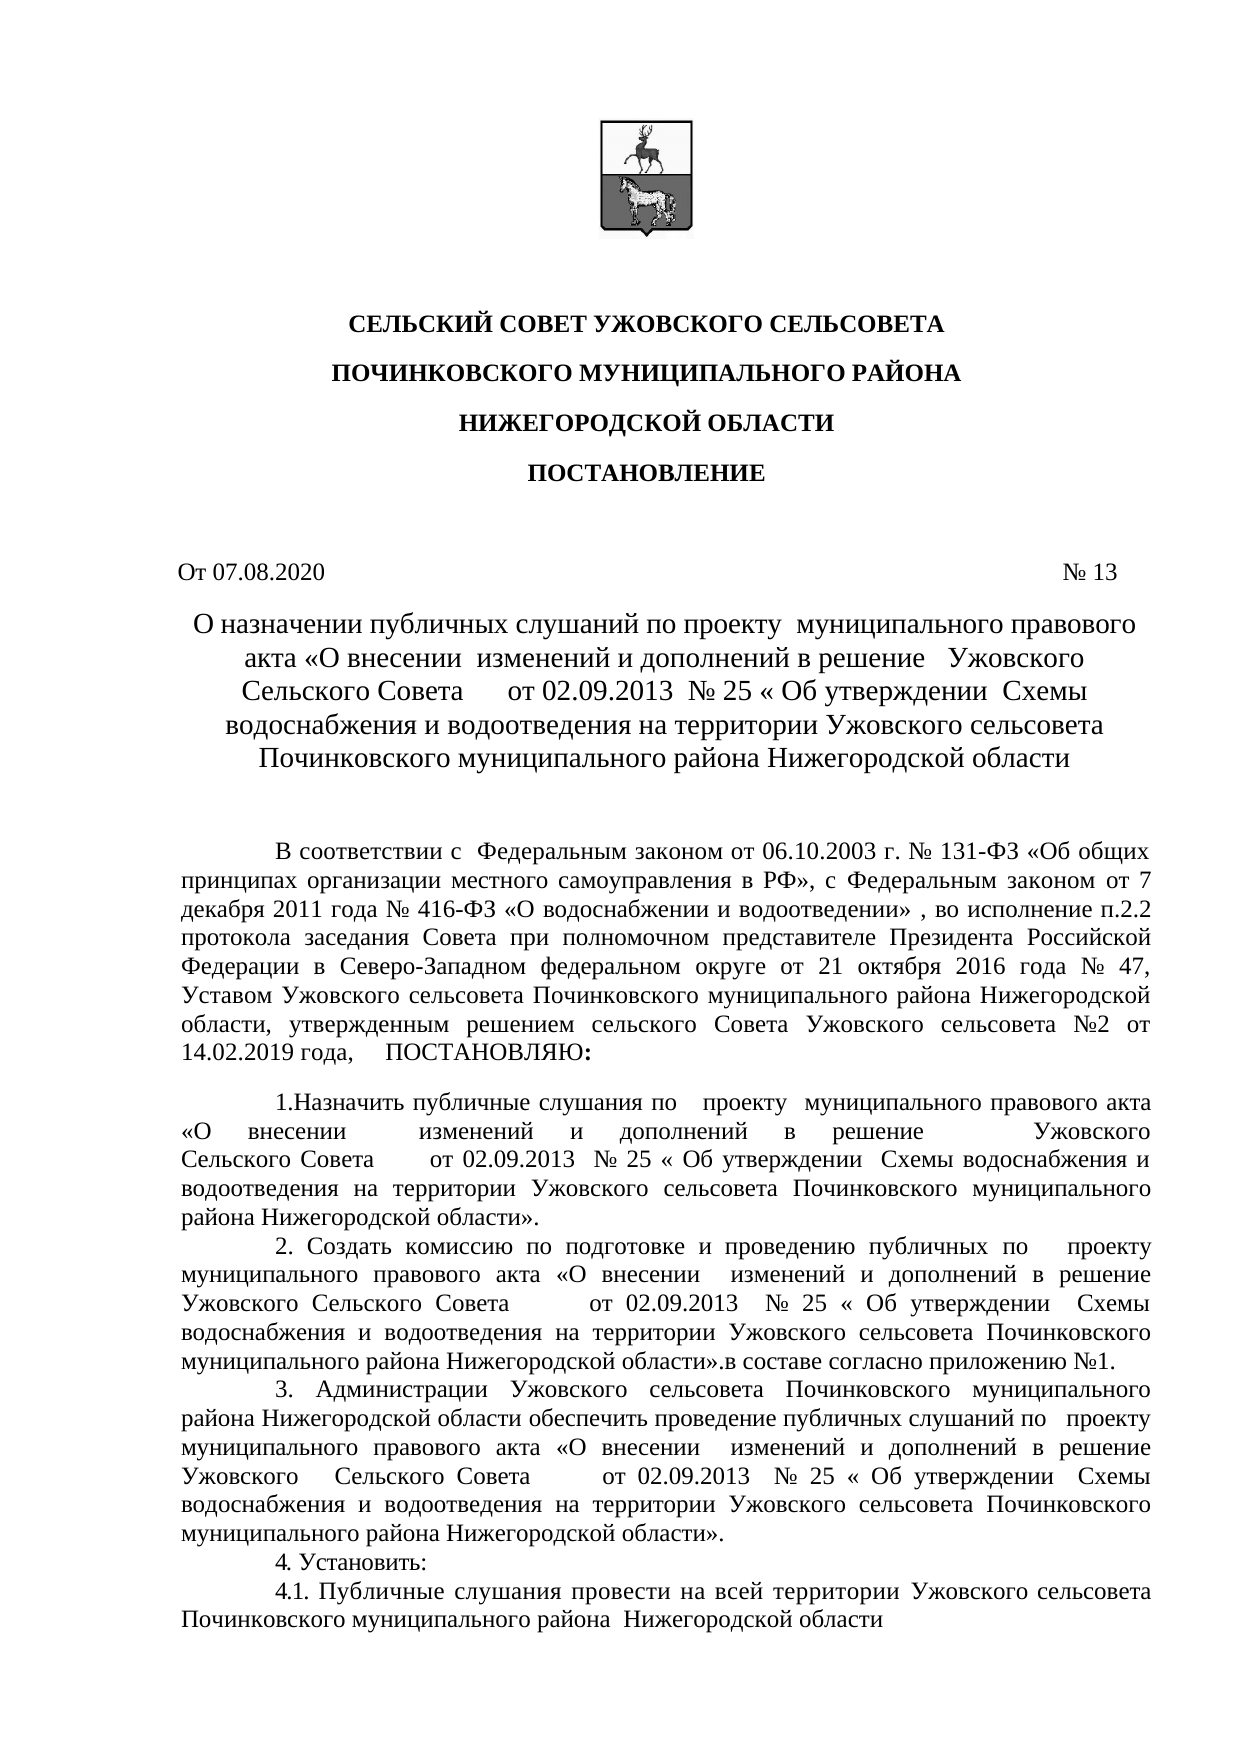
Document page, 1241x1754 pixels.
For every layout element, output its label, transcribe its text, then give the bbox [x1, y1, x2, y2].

picture [598, 118, 694, 239]
list 4.1. Публичные слушания провести на всей территории Ужовского сельсовета Починковского муниципального района Нижегородской области [181, 1576, 1152, 1633]
list 3. Администрации Ужовского сельсовета Починковского муниципального района Нижегородской области обеспечить проведение публичных слушаний по проекту муниципального правового акта «О внесении изменений и дополнений в решение Ужовского Сельского Совета от 02.09.2013 № 25 « Об утверждении Схемы водоснабжения и водоотведения на территории Ужовского сельсовета Починковского муниципального района Нижегородской области». [181, 1374, 1152, 1547]
list 4. Установить: [181, 1547, 1152, 1576]
text От 07.08.2020 № 13 [177, 557, 1152, 585]
table_header СЕЛЬСКИЙ СОВЕТ УЖОВСКОГО СЕЛЬСОВЕТА ПОЧИНКОВСКОГО МУНИЦИПАЛЬНОГО РАЙОНА НИЖЕГОРОДСКОЙ ОБЛАСТИ ПОСТАНОВЛЕНИЕ [166, 118, 1127, 507]
list 1.Назначить публичные слушания по проекту муниципального правового акта «О внесении изменений и дополнений в решение Ужовского Сельского Совета от 02.09.2013 № 25 « Об утверждении Схемы водоснабжения и водоотведения на территории Ужовского сельсовета Починковского муниципального района Нижегородской области». [181, 1087, 1152, 1231]
list 2. Создать комиссию по подготовке и проведению публичных по проекту муниципального правового акта «О внесении изменений и дополнений в решение Ужовского Сельского Совета от 02.09.2013 № 25 « Об утверждении Схемы водоснабжения и водоотведения на территории Ужовского сельсовета Починковского муниципального района Нижегородской области».в составе согласно приложению №1. [181, 1231, 1152, 1374]
text В соответствии с Федеральным законом от 06.10.2003 г. № 131-ФЗ «Об общих принципах организации местного самоуправления в РФ», с Федеральным законом от 7 декабря 2011 года № 416-ФЗ «О водоснабжении и водоотведении» , во исполнение п.2.2 протокола заседания Совета при полномочном представителе Президента Российской Федерации в Северо-Западном федеральном округе от 21 октября 2016 года № 47, Уставом Ужовского сельсовета Починковского муниципального района Нижегородской области, утвержденным решением сельского Совета Ужовского сельсовета №2 от 14.02.2019 года, ПОСТАНОВЛЯЮ: [181, 836, 1152, 1066]
text О назначении публичных слушаний по проекту муниципального правового акта «О внесении изменений и дополнений в решение Ужовского Сельского Совета от 02.09.2013 № 25 « Об утверждении Схемы водоснабжения и водоотведения на территории Ужовского сельсовета Починковского муниципального района Нижегородской области [177, 606, 1152, 774]
